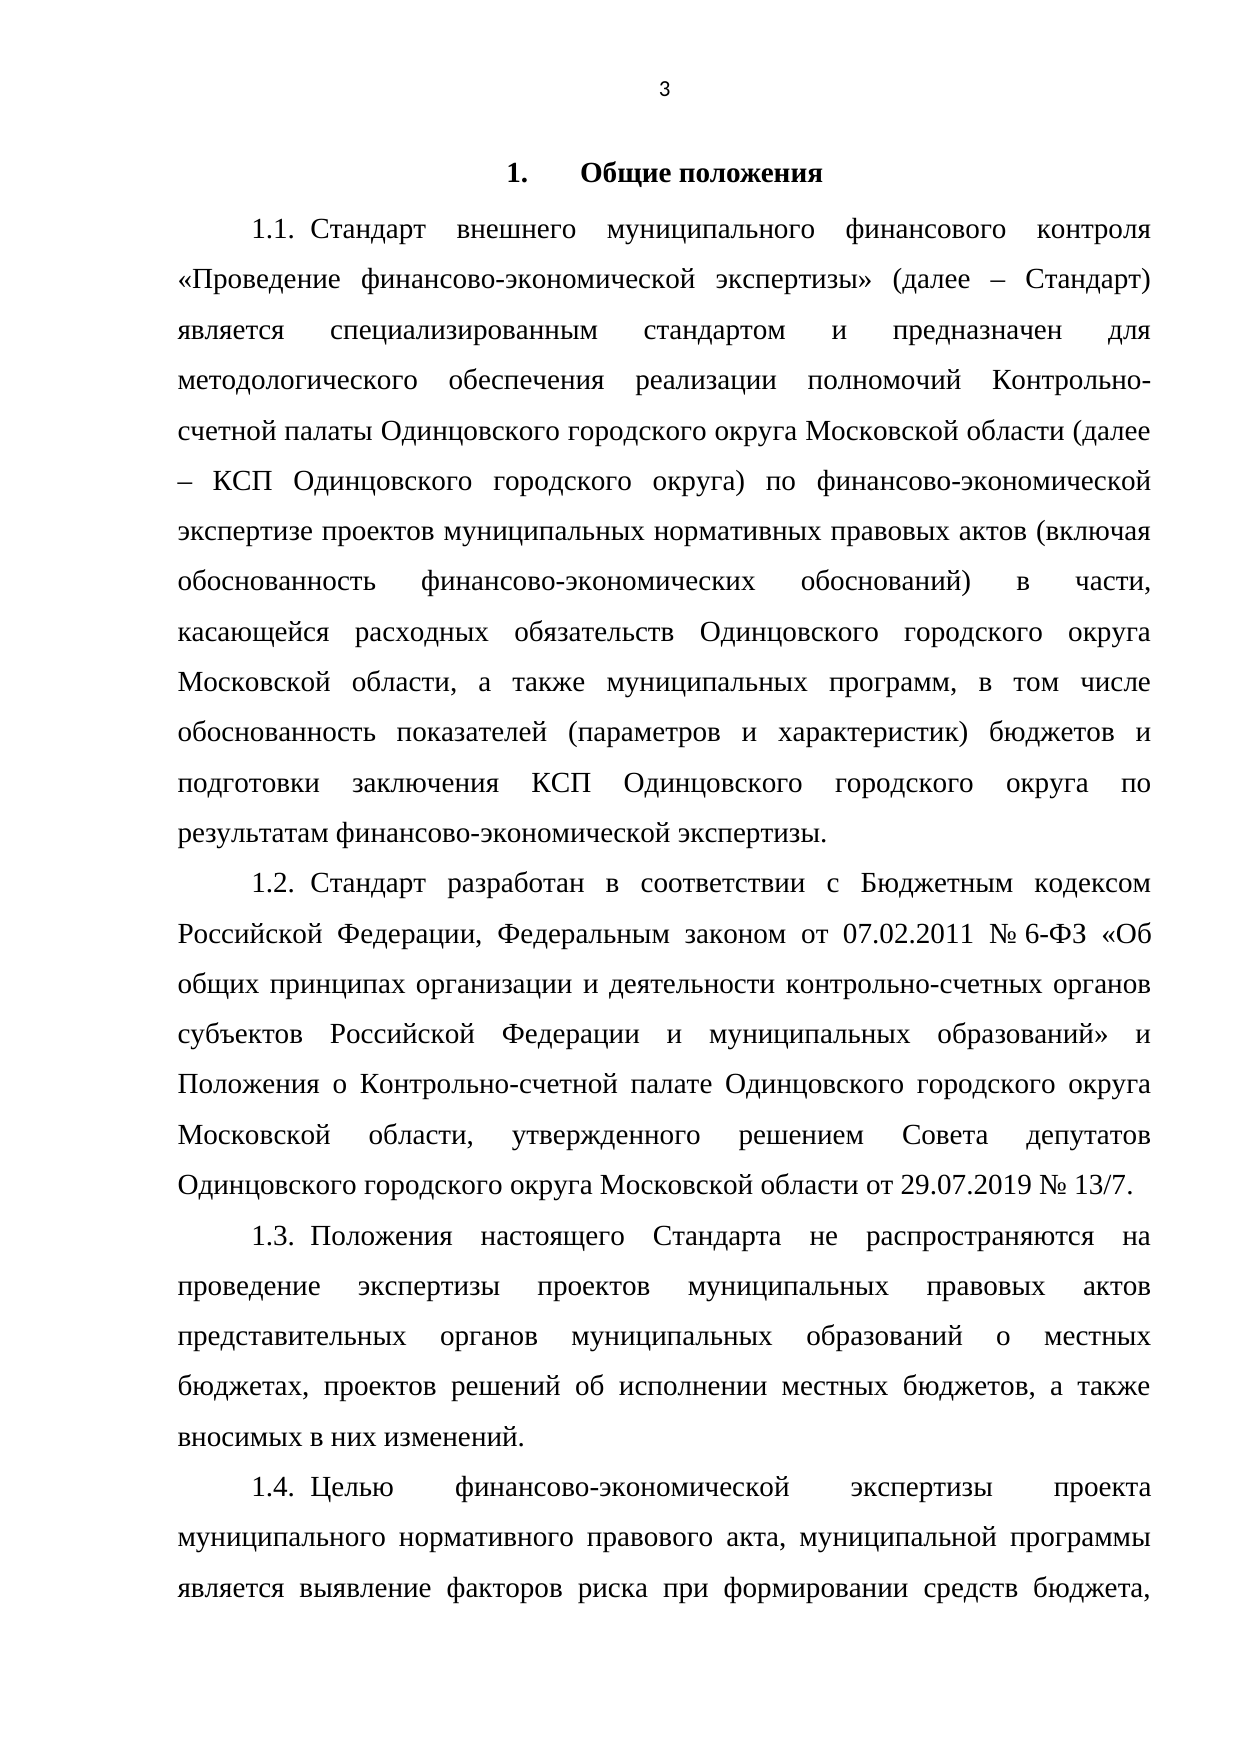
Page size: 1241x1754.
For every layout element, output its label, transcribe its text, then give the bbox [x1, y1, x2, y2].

list Положения настоящего Стандарта не распространяются на проведение экспертизы проектов муниципальных правовых актов представительных органов муниципальных образований о местных бюджетах, проектов решений об исполнении местных бюджетов, а также вносимых в них изменений. [177, 1218, 1152, 1452]
text Стандарт разработан в соответствии с Бюджетным кодексом Российской Федерации, Федеральным законом от 07.02.2011 № 6-ФЗ «Об общих принципах организации и деятельности контрольно-счетных органов субъектов Российской Федерации и муниципальных образований» и Положения о Контрольно-счетной палате Одинцовского городского округа Московской области, утвержденного решением Совета депутатов Одинцовского городского округа Московской области от 29.07.2019 № 13/7. [177, 865, 1152, 1201]
title Общие положения [177, 155, 1152, 188]
list Стандарт внешнего муниципального финансового контроля «Проведение финансово-экономической экспертизы» (далее – Стандарт) является специализированным стандартом и предназначен для методологического обеспечения реализации полномочий Контрольно-счетной палаты Одинцовского городского округа Московской области (далее – КСП Одинцовского городского округа) по финансово-экономической экспертизе проектов муниципальных нормативных правовых актов (включая обоснованность финансово-экономических обоснований) в части, касающейся расходных обязательств Одинцовского городского округа Московской области, а также муниципальных программ, в том числе обоснованность показателей (параметров и характеристик) бюджетов и подготовки заключения КСП Одинцовского городского округа по результатам финансово-экономической экспертизы. [177, 211, 1152, 849]
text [177, 1469, 1152, 1603]
